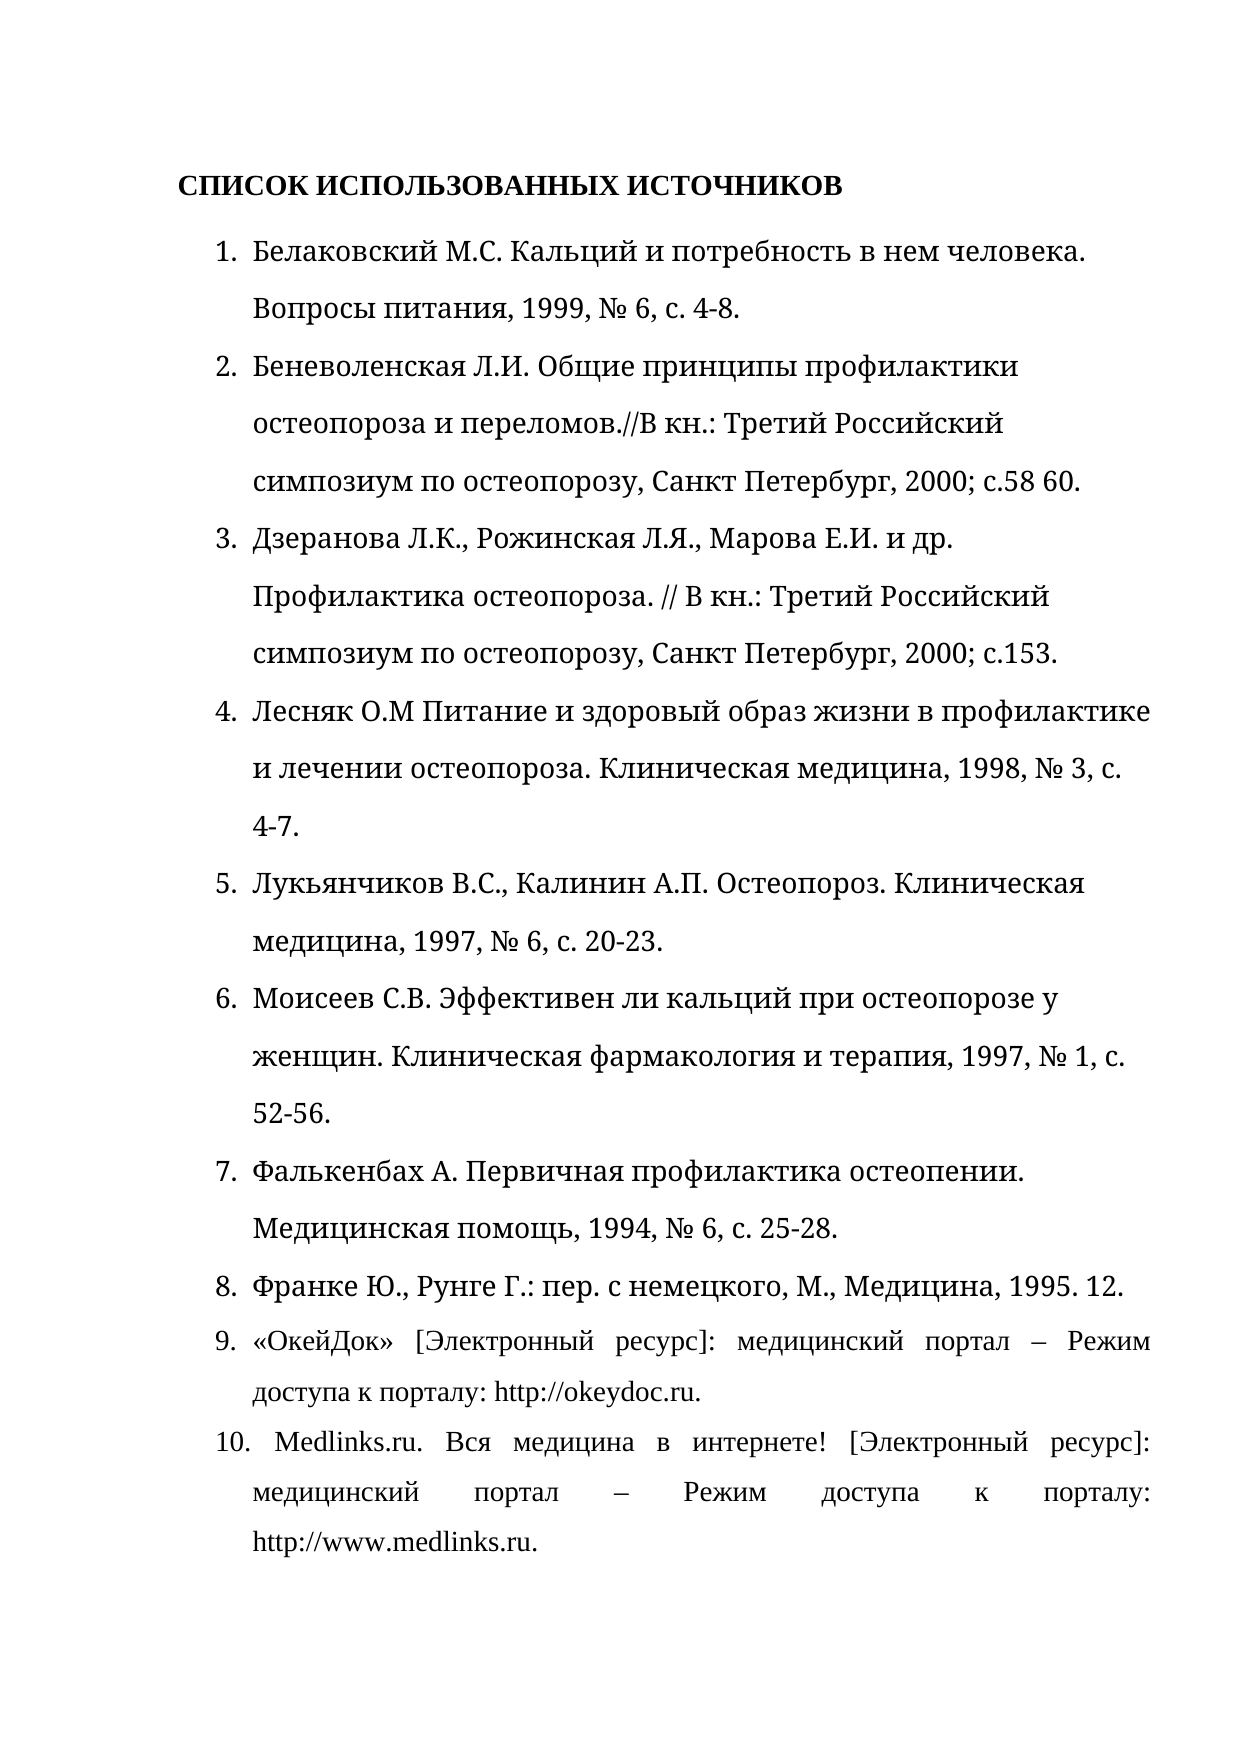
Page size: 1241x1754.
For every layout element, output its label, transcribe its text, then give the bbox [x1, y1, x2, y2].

list Лесняк О.М Питание и здоровый образ жизни в профилактике и лечении остеопороза. Клиническая медицина, 1998, № 3, с. 4-7. [215, 691, 1152, 844]
list Моисеев С.В. Эффективен ли кальций при остеопорозе у женщин. Клиническая фармакология и терапия, 1997, № 1, с. 52-56. [215, 978, 1152, 1132]
list Фалькенбах А. Первичная профилактика остеопении. Медицинская помощь, 1994, № 6, с. 25-28. [215, 1151, 1152, 1247]
list Medlinks.ru. Вся медицина в интернете! [Электронный ресурс]: медицинский портал – Режим доступа к порталу: http://www.medlinks.ru. [215, 1424, 1152, 1558]
list Белаковский М.С. Кальций и потребность в нем человека. Вопросы питания, 1999, № 6, с. 4-8. [215, 231, 1152, 327]
list Лукьянчиков В.С., Калинин А.П. Остеопороз. Клиническая медицина, 1997, № 6, с. 20-23. [215, 863, 1152, 959]
list Беневоленская Л.И. Общие принципы профилактики остеопороза и переломов.//В кн.: Третий Российский симпозиум по остеопорозу, Санкт Петербург, 2000; с.58 60. [215, 346, 1152, 499]
subtitle СПИСОК ИСПОЛЬЗОВАННЫХ ИСТОЧНИКОВ [177, 168, 1152, 202]
list «ОкейДок» [Электронный ресурс]: медицинский портал – Режим доступа к порталу: http://okeydoc.ru. [215, 1323, 1152, 1407]
list Франке Ю., Рунге Г.: пер. с немецкого, М., Медицина, 1995. 12. [215, 1266, 1152, 1304]
list Дзеранова Л.К., Рожинская Л.Я., Марова Е.И. и др. Профилактика остеопороза. // В кн.: Третий Российский симпозиум по остеопорозу, Санкт Петербург, 2000; с.153. [215, 518, 1152, 672]
